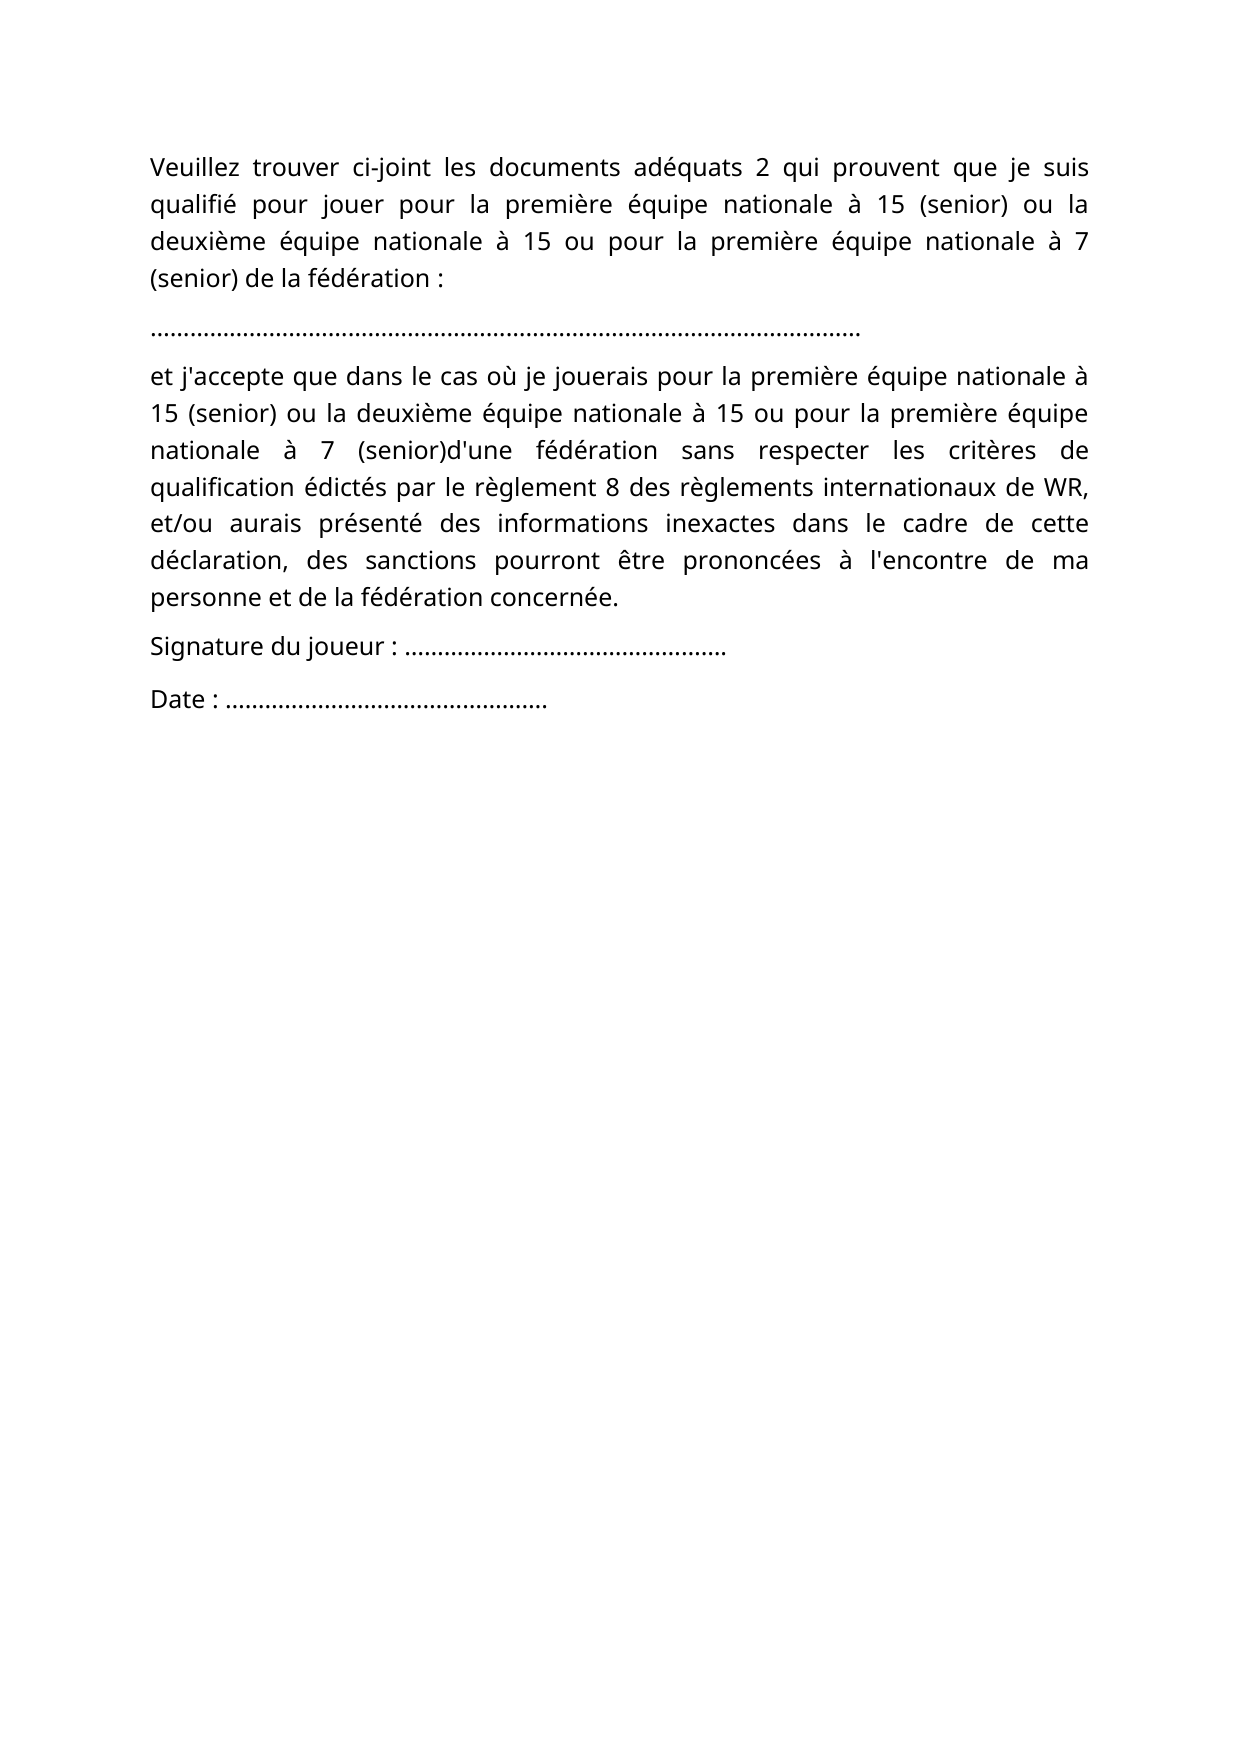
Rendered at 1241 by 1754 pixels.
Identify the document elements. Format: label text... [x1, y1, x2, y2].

text Date : …………………………………………. [150, 682, 1090, 716]
text Veuillez trouver ci-joint les documents adéquats 2 qui prouvent que je suis qualifié pour jouer pour la première équipe nationale à 15 (senior) ou la deuxième équipe nationale à 15 ou pour la première équipe nationale à 7 (senior) de la fédération : [150, 150, 1090, 294]
text et j'accepte que dans le cas où je jouerais pour la première équipe nationale à 15 (senior) ou la deuxième équipe nationale à 15 ou pour la première équipe nationale à 7 (senior)d'une fédération sans respecter les critères de qualification édictés par le règlement 8 des règlements internationaux de WR, et/ou aurais présenté des informations inexactes dans le cadre de cette déclaration, des sanctions pourront être prononcées à l'encontre de ma personne et de la fédération concernée. [150, 359, 1090, 613]
text ……………………………………………………………………………………………… [150, 309, 1090, 344]
text Signature du joueur : …………………………………………. [150, 629, 1090, 663]
